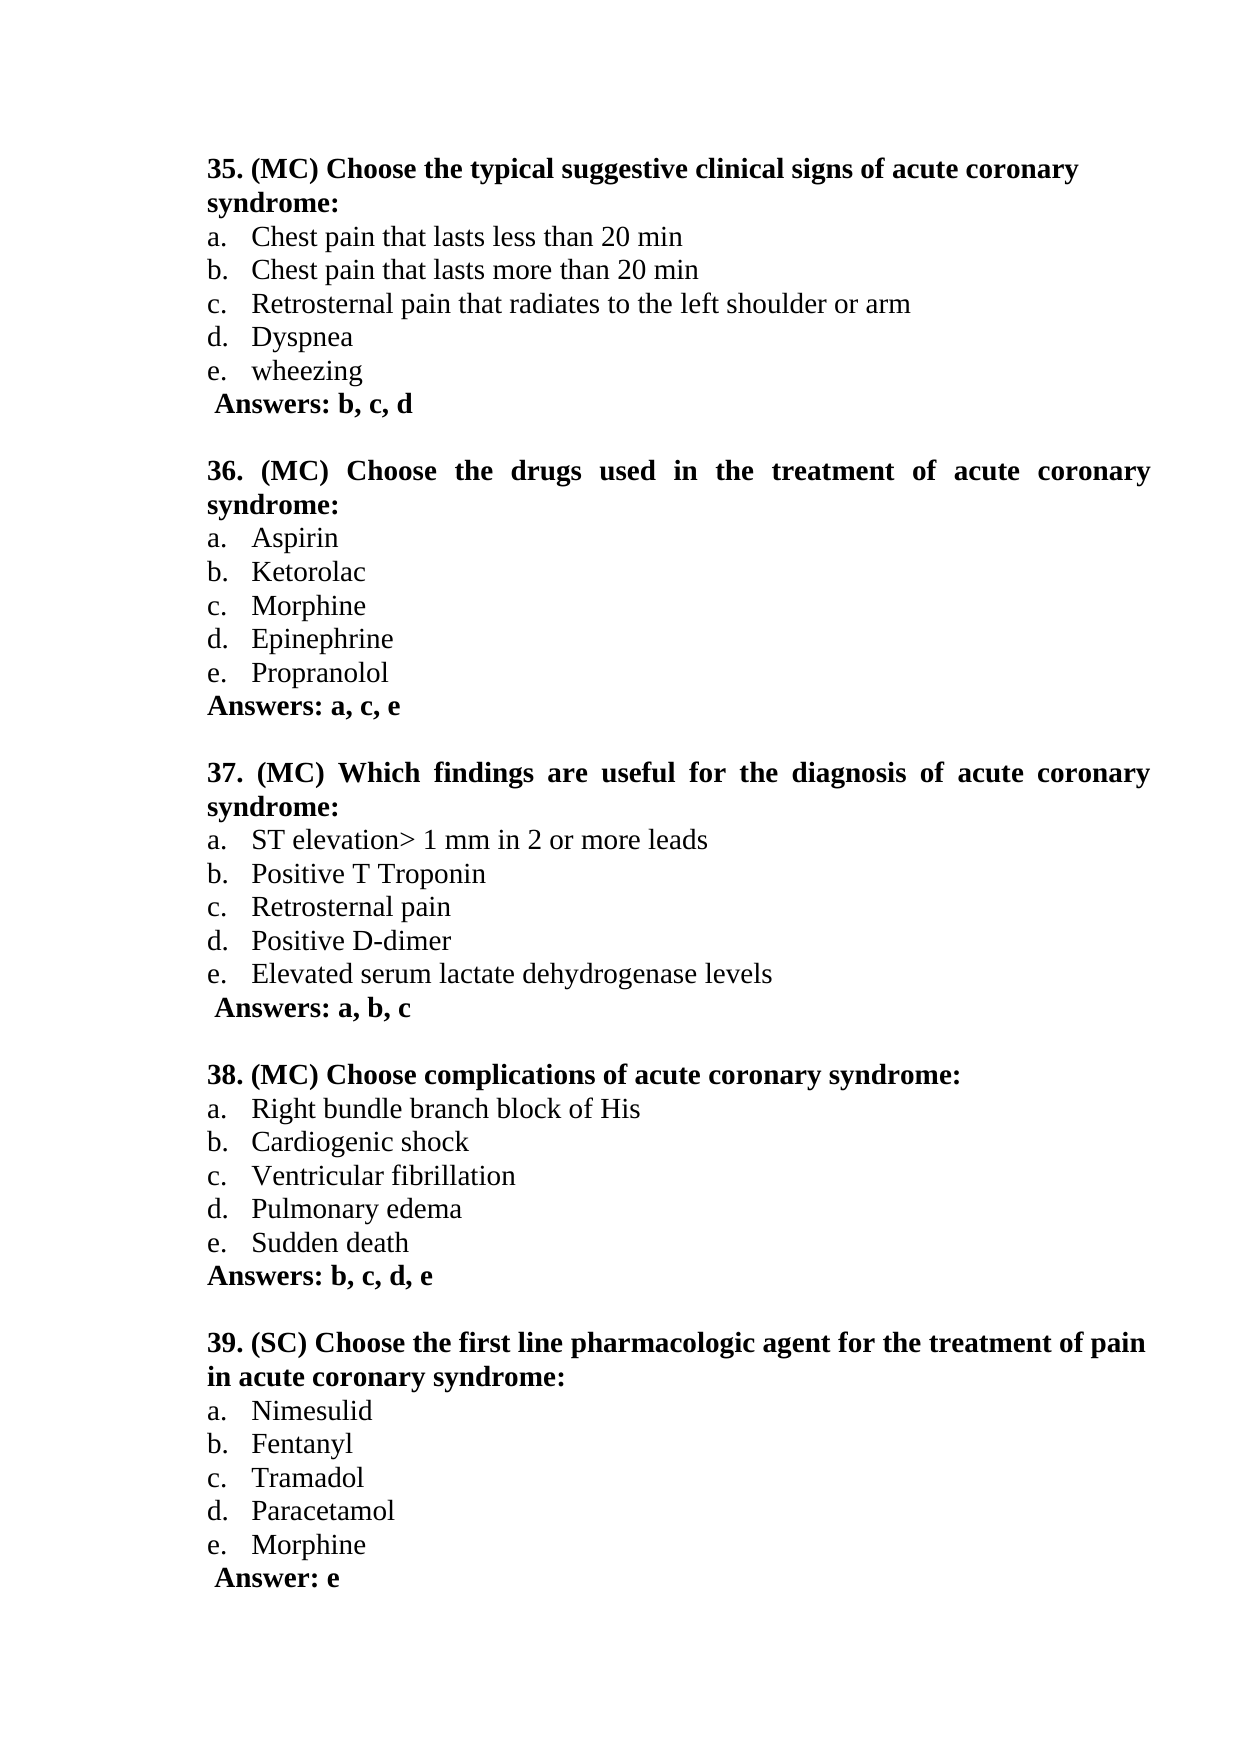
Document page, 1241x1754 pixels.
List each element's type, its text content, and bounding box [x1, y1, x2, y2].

text Answers: b, c, d [207, 386, 1152, 420]
list ST elevation> 1 mm in 2 or more leads [207, 822, 1152, 856]
text Answers: b, c, d, e [207, 1258, 1152, 1292]
list Nimesulid [207, 1393, 1152, 1426]
text 36. (MC) Choose the drugs used in the treatment of acute coronary syndrome: [207, 453, 1152, 521]
list Fentanyl [207, 1426, 1152, 1460]
list Right bundle branch block of His [207, 1091, 1152, 1124]
list Elevated serum lactate dehydrogenase levels [207, 957, 1152, 990]
list Tramadol [207, 1460, 1152, 1493]
text 37. (MC) Which findings are useful for the diagnosis of acute coronary syndrome: [207, 755, 1152, 822]
text Answers: a, c, e [207, 688, 1152, 722]
list Sudden death [207, 1225, 1152, 1258]
text Answer: e [207, 1560, 1152, 1594]
list Positive D-dimer [207, 923, 1152, 957]
text 39. (SC) Choose the first line pharmacologic agent for the treatment of pain in acute coronary syndrome: [207, 1326, 1152, 1393]
list Cardiogenic shock [207, 1124, 1152, 1158]
list Positive T Troponin [207, 856, 1152, 889]
list Morphine [207, 588, 1152, 621]
list Morphine [207, 1527, 1152, 1560]
list Pulmonary edema [207, 1191, 1152, 1225]
list Chest pain that lasts less than 20 min [207, 219, 1152, 252]
list Dyspnea [207, 319, 1152, 353]
list wheezing [207, 353, 1152, 386]
list Aspirin [207, 521, 1152, 554]
list Retrosternal pain that radiates to the left shoulder or arm [207, 286, 1152, 319]
list Epinephrine [207, 621, 1152, 655]
list Chest pain that lasts more than 20 min [207, 252, 1152, 286]
list Retrosternal pain [207, 889, 1152, 923]
list Ketorolac [207, 554, 1152, 588]
list Ventricular fibrillation [207, 1158, 1152, 1191]
list Propranolol [207, 655, 1152, 688]
text Answers: a, b, c [207, 990, 1152, 1024]
text 38. (MC) Choose complications of acute coronary syndrome: [207, 1057, 1152, 1091]
list Paracetamol [207, 1493, 1152, 1527]
text 35. (MC) Choose the typical suggestive clinical signs of acute coronary syndrome: [207, 152, 1152, 219]
